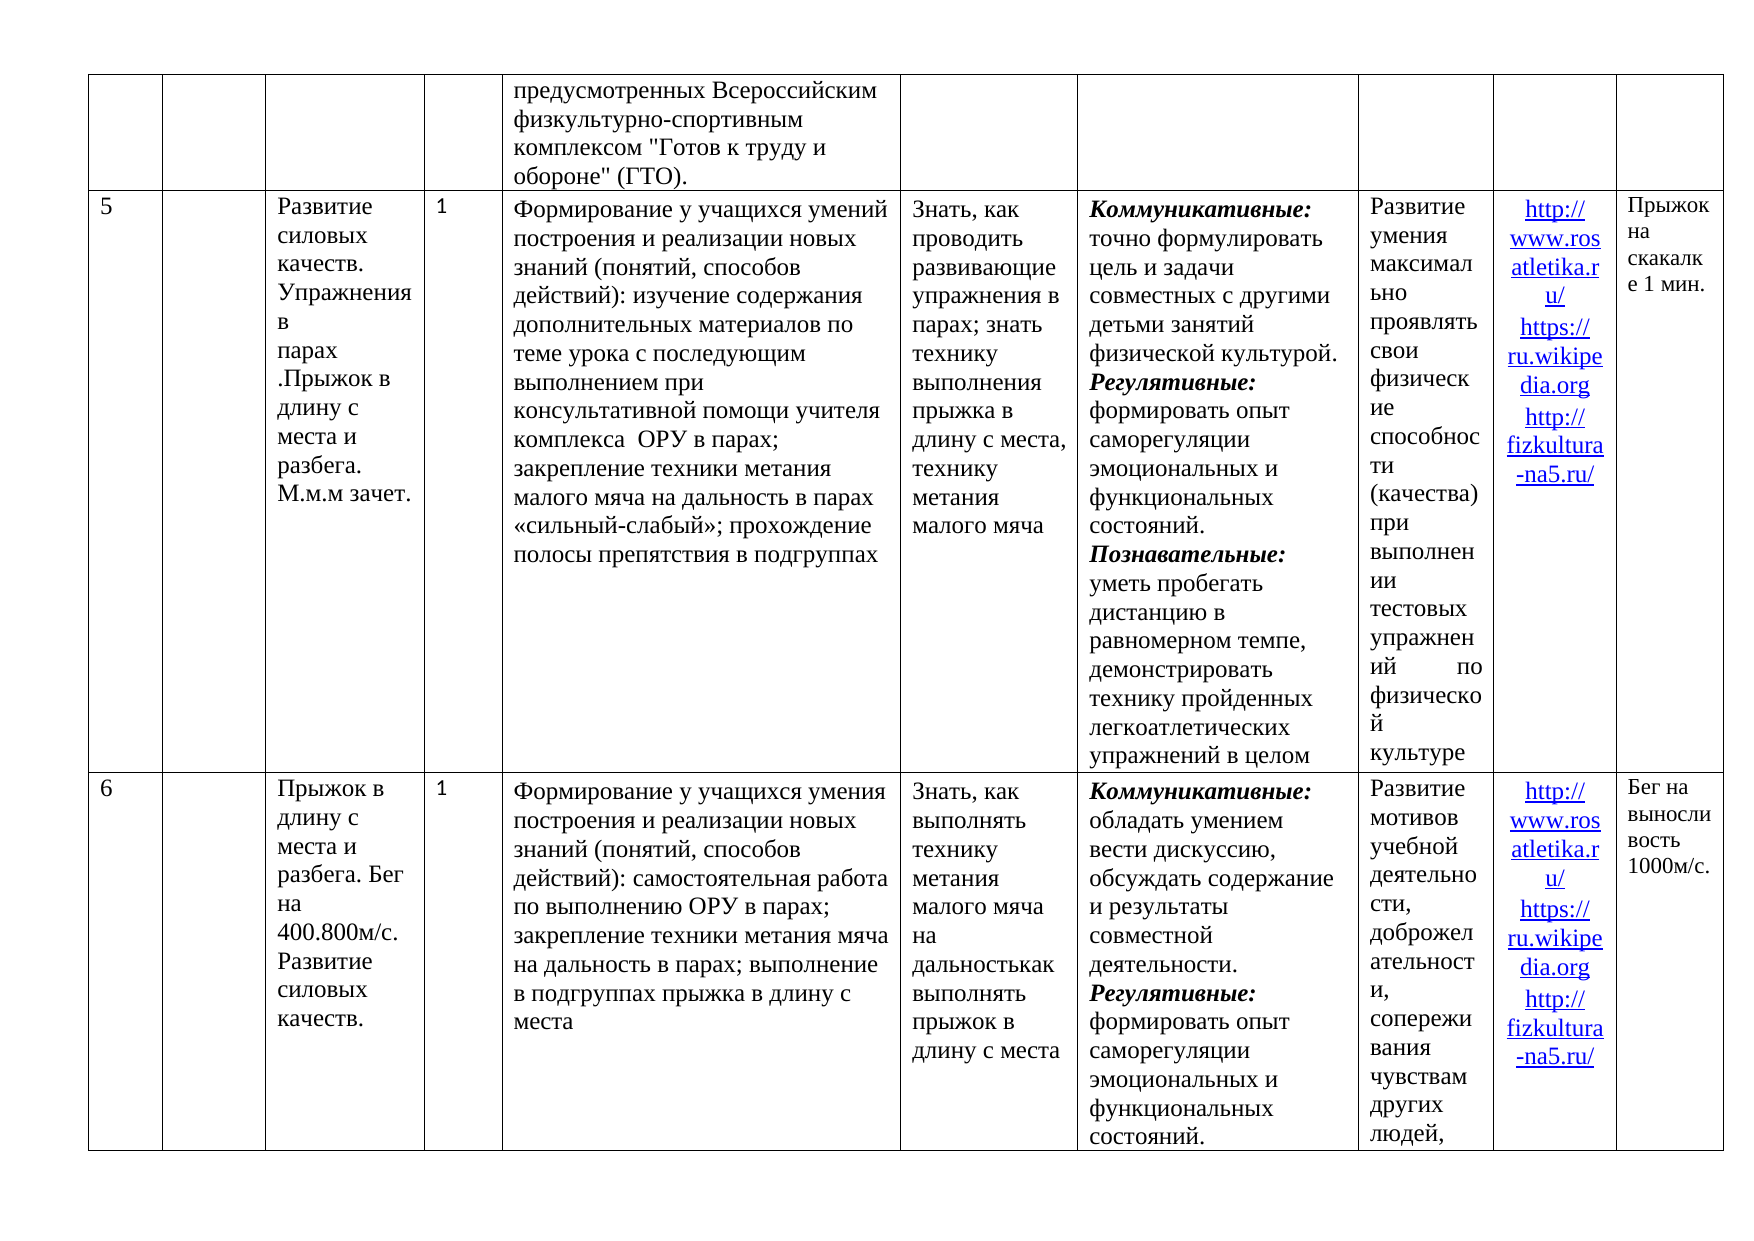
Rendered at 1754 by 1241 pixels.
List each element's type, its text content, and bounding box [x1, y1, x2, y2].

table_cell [266, 773, 424, 1150]
table_cell Прыжок на скакалке 1 мин. [1617, 191, 1723, 772]
table_cell Развитие силовых качеств. Упражнения в парах.Прыжок в длину с места и разбега. М.м.м зачет. [266, 191, 424, 772]
table_cell Коммуникативные: точно формулировать цель и задачи совместных с другими детьми занятий физической культурой. Регулятивные: формировать опыт саморегуляции эмоциональных и функциональных состояний. Познавательные: уметь пробегать дистанцию в равномерном темпе, демонстрировать технику пройденных легкоатлетических упражнений в целом [1078, 191, 1358, 772]
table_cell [1359, 773, 1493, 1150]
table_cell 1 [425, 773, 502, 1150]
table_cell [1494, 773, 1616, 1150]
table_cell Знать, как проводить развивающие упражнения в парах; знать технику выполнения прыжка в длину с места, технику метания малого мяча [901, 191, 1077, 772]
table_cell [163, 75, 265, 190]
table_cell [1078, 75, 1358, 190]
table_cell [1359, 75, 1493, 190]
table_cell [163, 773, 265, 1150]
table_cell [1617, 75, 1723, 190]
table_cell Развитие умения максимально проявлять свои физические способности (качества) при выполнении тестовых упражнений по физической культуре [1359, 191, 1493, 772]
table_cell 1 [425, 75, 502, 190]
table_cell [901, 75, 1077, 190]
table_cell 1 [425, 191, 502, 772]
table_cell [901, 773, 1077, 1150]
table_cell 6 [89, 773, 162, 1150]
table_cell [503, 773, 900, 1150]
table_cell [1617, 773, 1723, 1150]
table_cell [1494, 75, 1616, 190]
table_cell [503, 75, 900, 190]
table_cell http://www.rosatletika.ru/ https://ru.wikipedia.org http://fizkultura-na5.ru/ [1494, 191, 1616, 772]
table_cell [1078, 773, 1358, 1150]
table_cell Формирование у учащихся умений построения и реализации новых знаний (понятий, способов действий): изучение содержания дополнительных материалов по теме урока с последующим выполнением при консультативной помощи учителя комплекса ОРУ в парах; закрепление техники метания малого мяча на дальность в парах «сильный-слабый»; прохождение полосы препятствия в подгруппах [503, 191, 900, 772]
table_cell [266, 75, 424, 190]
table_cell [163, 191, 265, 772]
table_cell 5 [89, 191, 162, 772]
table_cell 4 [89, 75, 162, 190]
